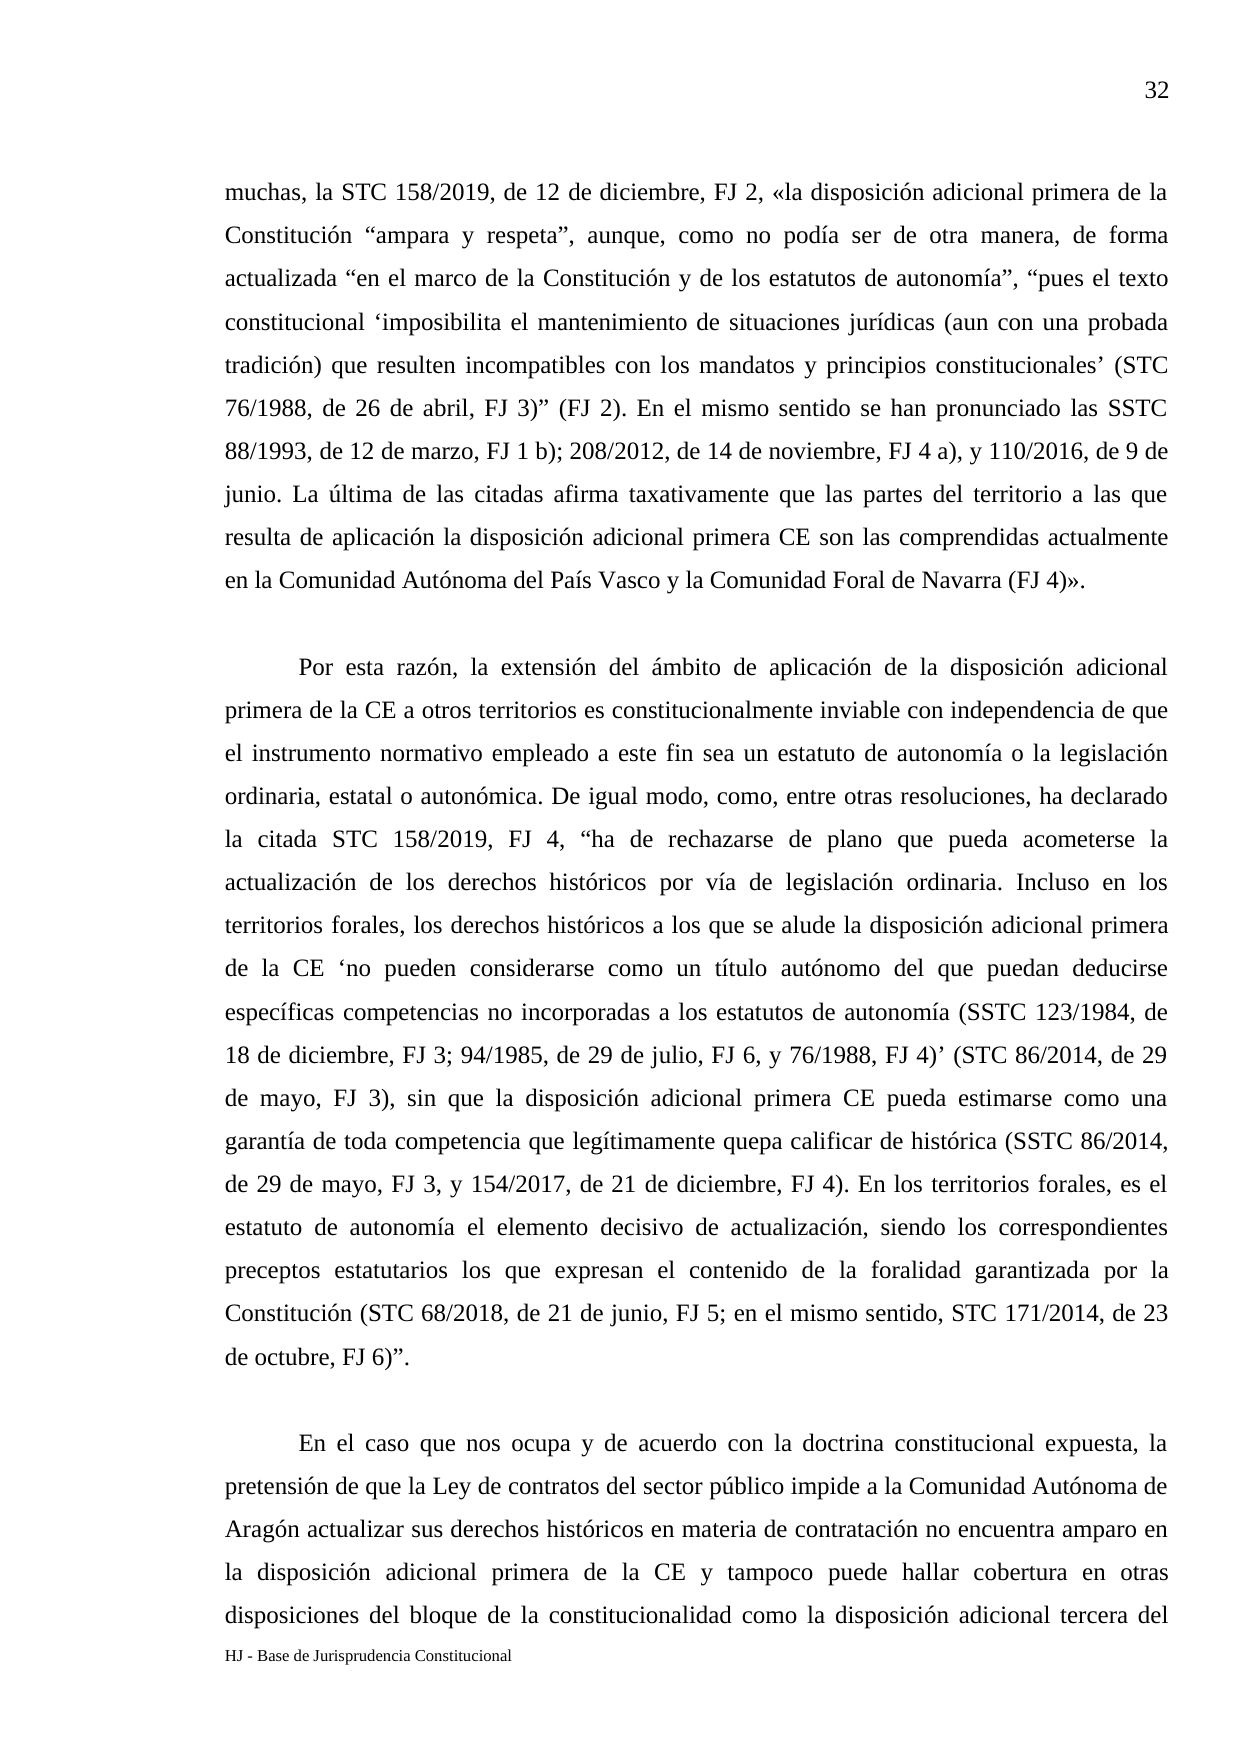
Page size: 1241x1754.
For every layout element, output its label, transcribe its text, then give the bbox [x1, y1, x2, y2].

text Por esta razón, la extensión del ámbito de aplicación de la disposición adicional primera de la CE a otros territorios es constitucionalmente inviable con independencia de que el instrumento normativo empleado a este fin sea un estatuto de autonomía o la legislación ordinaria, estatal o autonómica. De igual modo, como, entre otras resoluciones, ha declarado la citada STC 158/2019, FJ 4, “ha de rechazarse de plano que pueda acometerse la actualización de los derechos históricos por vía de legislación ordinaria. Incluso en los territorios forales, los derechos históricos a los que se alude la disposición adicional primera de la CE ‘no pueden considerarse como un título autónomo del que puedan deducirse específicas competencias no incorporadas a los estatutos de autonomía (SSTC 123/1984, de 18 de diciembre, FJ 3; 94/1985, de 29 de julio, FJ 6, y 76/1988, FJ 4)’ (STC 86/2014, de 29 de mayo, FJ 3), sin que la disposición adicional primera CE pueda estimarse como una garantía de toda competencia que legítimamente quepa calificar de histórica (SSTC 86/2014, de 29 de mayo, FJ 3, y 154/2017, de 21 de diciembre, FJ 4). En los territorios forales, es el estatuto de autonomía el elemento decisivo de actualización, siendo los correspondientes preceptos estatutarios los que expresan el contenido de la foralidad garantizada por la Constitución (STC 68/2018, de 21 de junio, FJ 5; en el mismo sentido, STC 171/2014, de 23 de octubre, FJ 6)”. [224, 652, 1169, 1370]
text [224, 1428, 1169, 1629]
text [224, 177, 1169, 594]
